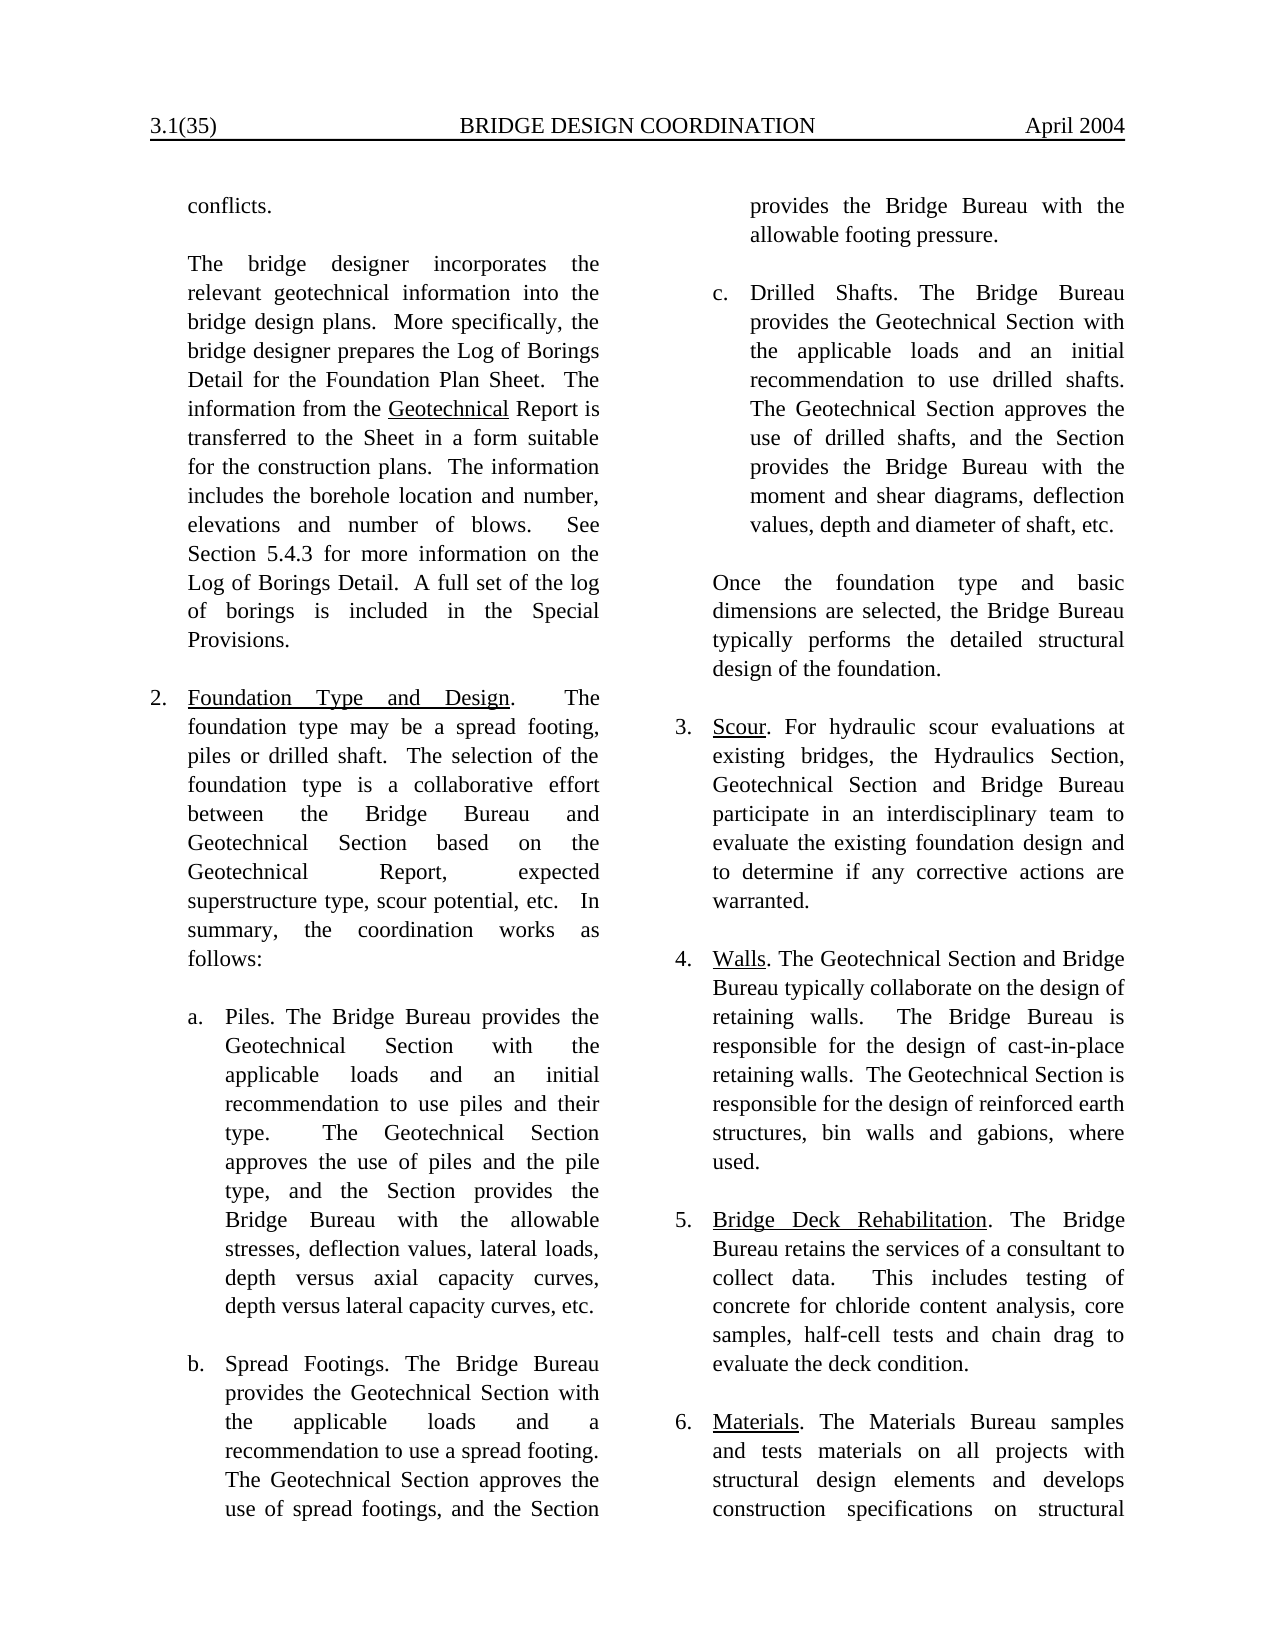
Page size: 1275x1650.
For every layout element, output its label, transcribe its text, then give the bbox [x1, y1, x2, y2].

list Drilled Shafts. The Bridge Bureau provides the Geotechnical Section with the applicable loads and an initial recommendation to use drilled shafts. The Geotechnical Section approves the use of drilled shafts, and the Section provides the Bridge Bureau with the moment and shear diagrams, deflection values, depth and diameter of shaft, etc. [712, 279, 1125, 537]
list Foundation Type and Design. The foundation type may be a spread footing, piles or drilled shaft. The selection of the foundation type is a collaborative effort between the Bridge Bureau and Geotechnical Section based on the Geotechnical Report, expected superstructure type, scour potential, etc. In summary, the coordination works as follows: [150, 684, 600, 971]
list The bridge designer incorporates the relevant geotechnical information into the bridge design plans. More specifically, the bridge designer prepares the Log of Borings Detail for the Foundation Plan Sheet. The information from the Geotechnical Report is transferred to the Sheet in a form suitable for the construction plans. The information includes the borehole location and number, elevations and number of blows. See Section 5.4.3 for more information on the Log of Borings Detail. A full set of the log of borings is included in the Special Provisions. [187, 250, 600, 653]
list Spread Footings. The Bridge Bureau provides the Geotechnical Section with the applicable loads and a recommendation to use a spread footing. The Geotechnical Section approves the use of spread footings, and the Section provides the Bridge Bureau with the allowable footing pressure. [712, 192, 1125, 247]
list Spread Footings. The Bridge Bureau provides the Geotechnical Section with the applicable loads and a recommendation to use a spread footing. The Geotechnical Section approves the use of spread footings, and the Section provides the Bridge Bureau with the allowable footing pressure. [187, 1351, 600, 1522]
list Scour. For hydraulic scour evaluations at existing bridges, the Hydraulics Section, Geotechnical Section and Bridge Bureau participate in an interdisciplinary team to evaluate the existing foundation design and to determine if any corrective actions are warranted. [675, 713, 1125, 913]
list Bridge Deck Rehabilitation. The Bridge Bureau retains the services of a consultant to collect data. This includes testing of concrete for chloride content analysis, core samples, half-cell tests and chain drag to evaluate the deck condition. [675, 1206, 1125, 1377]
list Walls. The Geotechnical Section and Bridge Bureau typically collaborate on the design of retaining walls. The Bridge Bureau is responsible for the design of cast-in-place retaining walls. The Geotechnical Section is responsible for the design of reinforced earth structures, bin walls and gabions, where used. [675, 945, 1125, 1174]
text Once the foundation type and basic dimensions are selected, the Bridge Bureau typically performs the detailed structural design of the foundation. [712, 569, 1125, 682]
list Piles. The Bridge Bureau provides the Geotechnical Section with the applicable loads and an initial recommendation to use piles and their type. The Geotechnical Section approves the use of piles and the pile type, and the Section provides the Bridge Bureau with the allowable stresses, deflection values, lateral loads, depth versus axial capacity curves, depth versus lateral capacity curves, etc. [187, 1003, 600, 1319]
